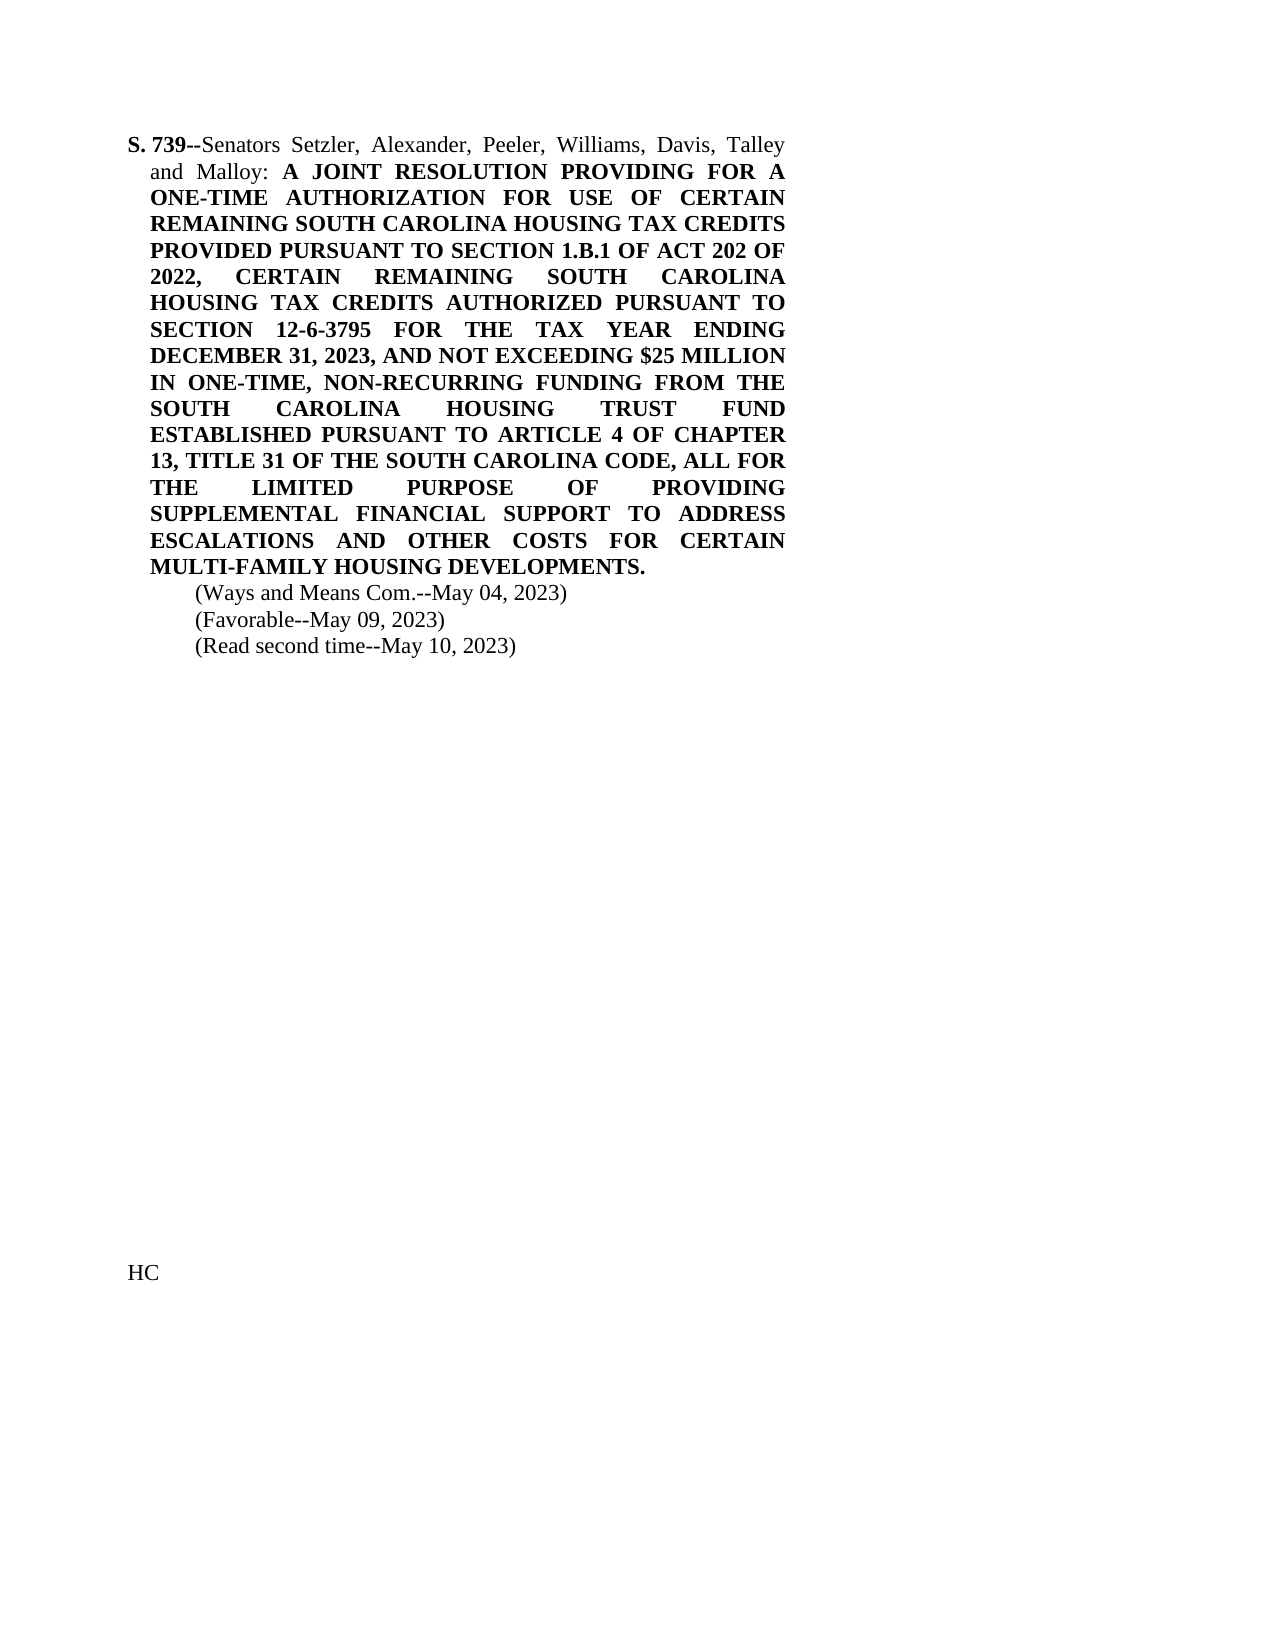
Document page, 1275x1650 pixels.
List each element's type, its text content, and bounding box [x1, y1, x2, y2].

text (Ways and Means Com.--May 04, 2023) [195, 579, 786, 606]
text S. 739--Senators Setzler, Alexander, Peeler, Williams, Davis, Talley and Malloy: A JOINT RESOLUTION PROVIDING FOR A ONE-TIME AUTHORIZATION FOR USE OF CERTAIN REMAINING SOUTH CAROLINA HOUSING TAX CREDITS PROVIDED PURSUANT TO SECTION 1.B.1 OF ACT 202 OF 2022, CERTAIN REMAINING SOUTH CAROLINA HOUSING TAX CREDITS AUTHORIZED PURSUANT TO SECTION 12-6-3795 FOR THE TAX YEAR ENDING DECEMBER 31, 2023, AND NOT EXCEEDING $25 MILLION IN ONE-TIME, NON-RECURRING FUNDING FROM THE SOUTH CAROLINA HOUSING TRUST FUND ESTABLISHED PURSUANT TO ARTICLE 4 OF CHAPTER 13, TITLE 31 OF THE SOUTH CAROLINA CODE, ALL FOR THE LIMITED PURPOSE OF PROVIDING SUPPLEMENTAL FINANCIAL SUPPORT TO ADDRESS ESCALATIONS AND OTHER COSTS FOR CERTAIN MULTI-FAMILY HOUSING DEVELOPMENTS. [127, 131, 786, 579]
text (Read second time--May 10, 2023) [195, 632, 786, 658]
text (Favorable--May 09, 2023) [195, 606, 786, 632]
